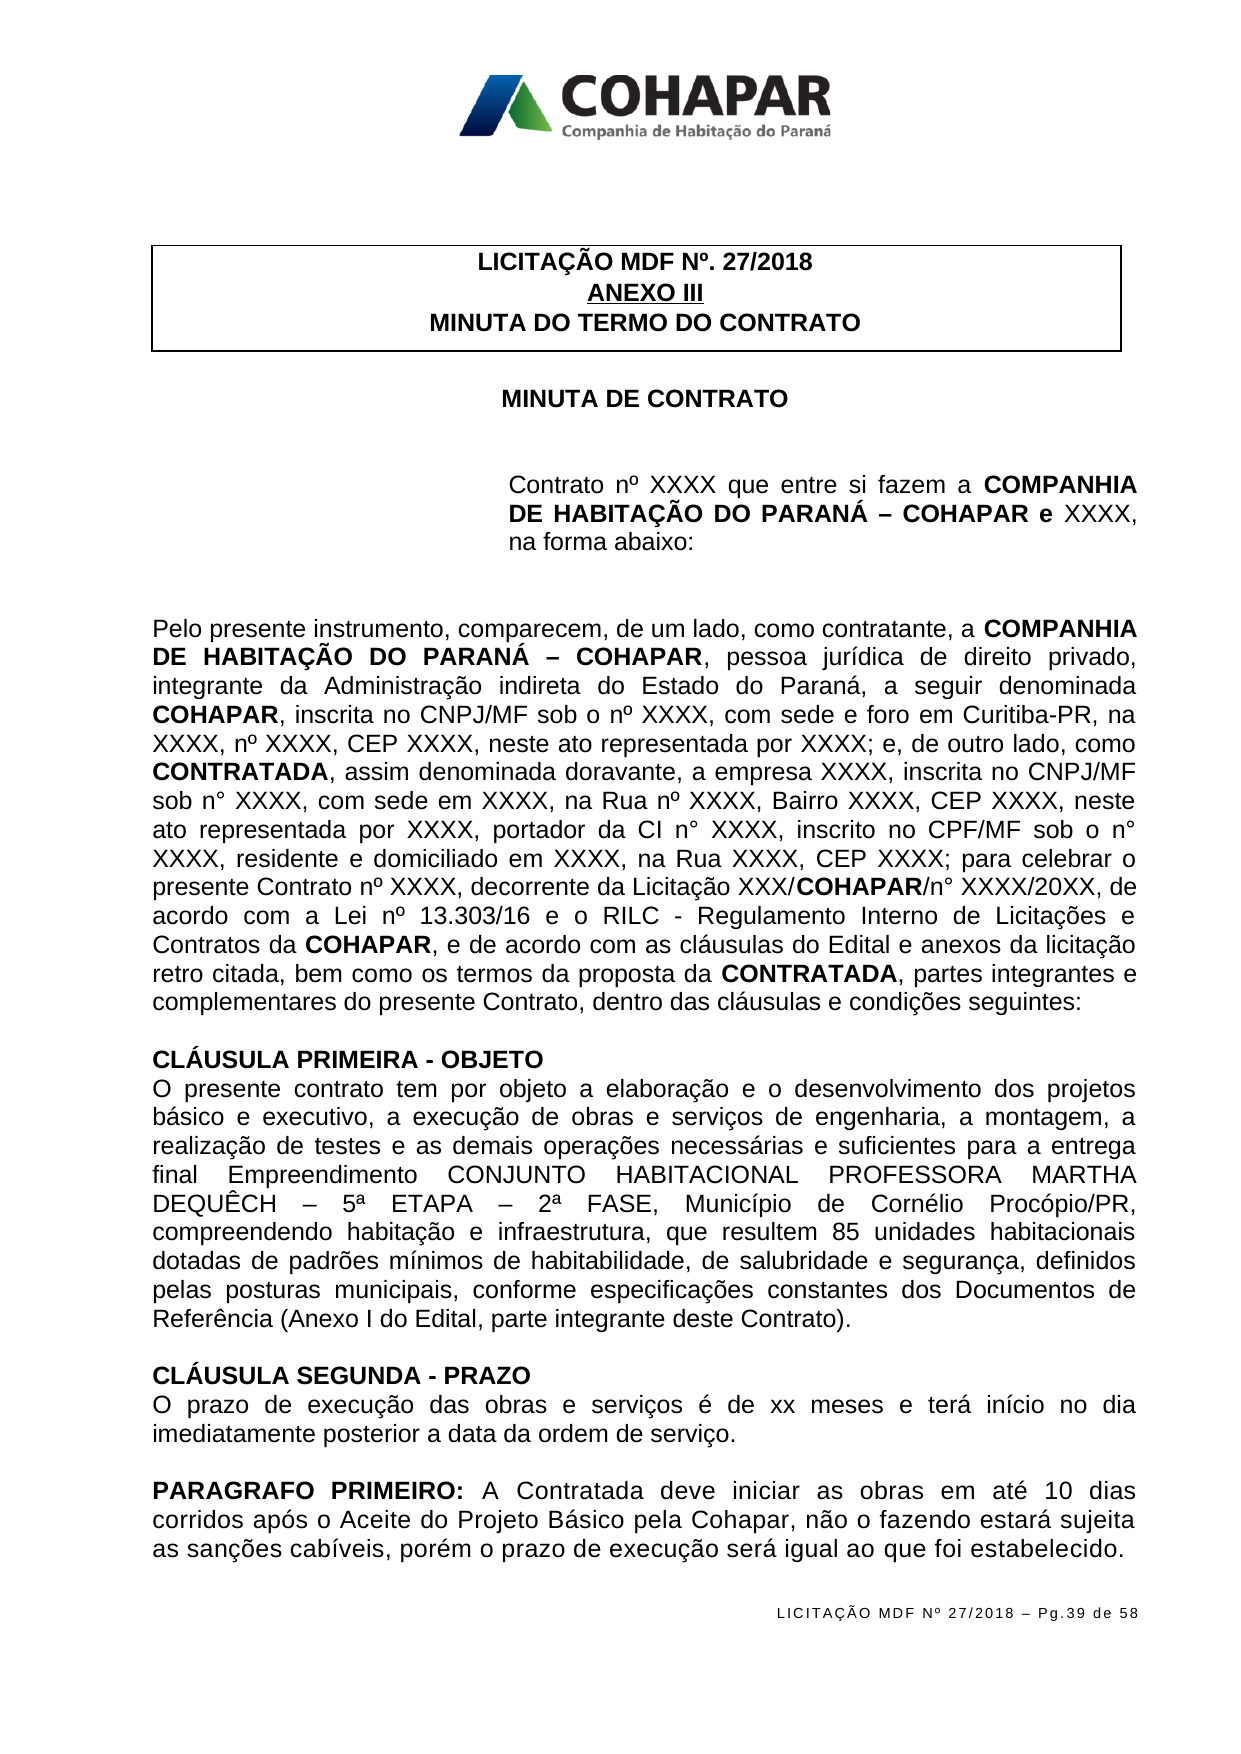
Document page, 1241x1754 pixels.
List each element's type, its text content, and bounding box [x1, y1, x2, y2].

text CLÁUSULA PRIMEIRA - OBJETO [152, 1045, 1138, 1074]
text Contrato nº XXXX que entre si fazem a COMPANHIA DE HABITAÇÃO DO PARANÁ – COHAPAR e XXXX, na forma abaixo: [508, 470, 1138, 556]
text MINUTA DE CONTRATO [152, 384, 1138, 412]
text O presente contrato tem por objeto a elaboração e o desenvolvimento dos projetos básico e executivo, a execução de obras e serviços de engenharia, a montagem, a realização de testes e as demais operações necessárias e suficientes para a entrega final Empreendimento CONJUNTO HABITACIONAL PROFESSORA MARTHA DEQUÊCH – 5ª ETAPA – 2ª FASE, Município de Cornélio Procópio/PR, compreendendo habitação e infraestrutura, que resultem 85 unidades habitacionais dotadas de padrões mínimos de habitabilidade, de salubridade e segurança, definidos pelas posturas municipais, conforme especificações constantes dos Documentos de Referência (Anexo I do Edital, parte integrante deste Contrato). [152, 1074, 1138, 1332]
text CLÁUSULA SEGUNDA - PRAZO [152, 1361, 1138, 1390]
text O prazo de execução das obras e serviços é de xx meses e terá início no dia imediatamente posterior a data da ordem de serviço. [152, 1390, 1138, 1447]
picture [459, 75, 831, 140]
text PARAGRAFO PRIMEIRO: A Contratada deve iniciar as obras em até 10 dias corridos após o Aceite do Projeto Básico pela Cohapar, não o fazendo estará sujeita as sanções cabíveis, porém o prazo de execução será igual ao que foi estabelecido. [152, 1476, 1138, 1562]
text Pelo presente instrumento, comparecem, de um lado, como contratante, a COMPANHIA DE HABITAÇÃO DO PARANÁ – COHAPAR, pessoa jurídica de direito privado, integrante da Administração indireta do Estado do Paraná, a seguir denominada COHAPAR, inscrita no CNPJ/MF sob o nº XXXX, com sede e foro em Curitiba-PR, na XXXX, nº XXXX, CEP XXXX, neste ato representada por XXXX; e, de outro lado, como CONTRATADA, assim denominada doravante, a empresa XXXX, inscrita no CNPJ/MF sob n° XXXX, com sede em XXXX, na Rua nº XXXX, Bairro XXXX, CEP XXXX, neste ato representada por XXXX, portador da CI n° XXXX, inscrito no CPF/MF sob o n° XXXX, residente e domiciliado em XXXX, na Rua XXXX, CEP XXXX; para celebrar o presente Contrato nº XXXX, decorrente da Licitação XXX/COHAPAR/n° XXXX/20XX, de acordo com a Lei nº 13.303/16 e o RILC - Regulamento Interno de Licitações e Contratos da COHAPAR, e de acordo com as cláusulas do Edital e anexos da licitação retro citada, bem como os termos da proposta da CONTRATADA, partes integrantes e complementares do presente Contrato, dentro das cláusulas e condições seguintes: [152, 614, 1138, 1016]
